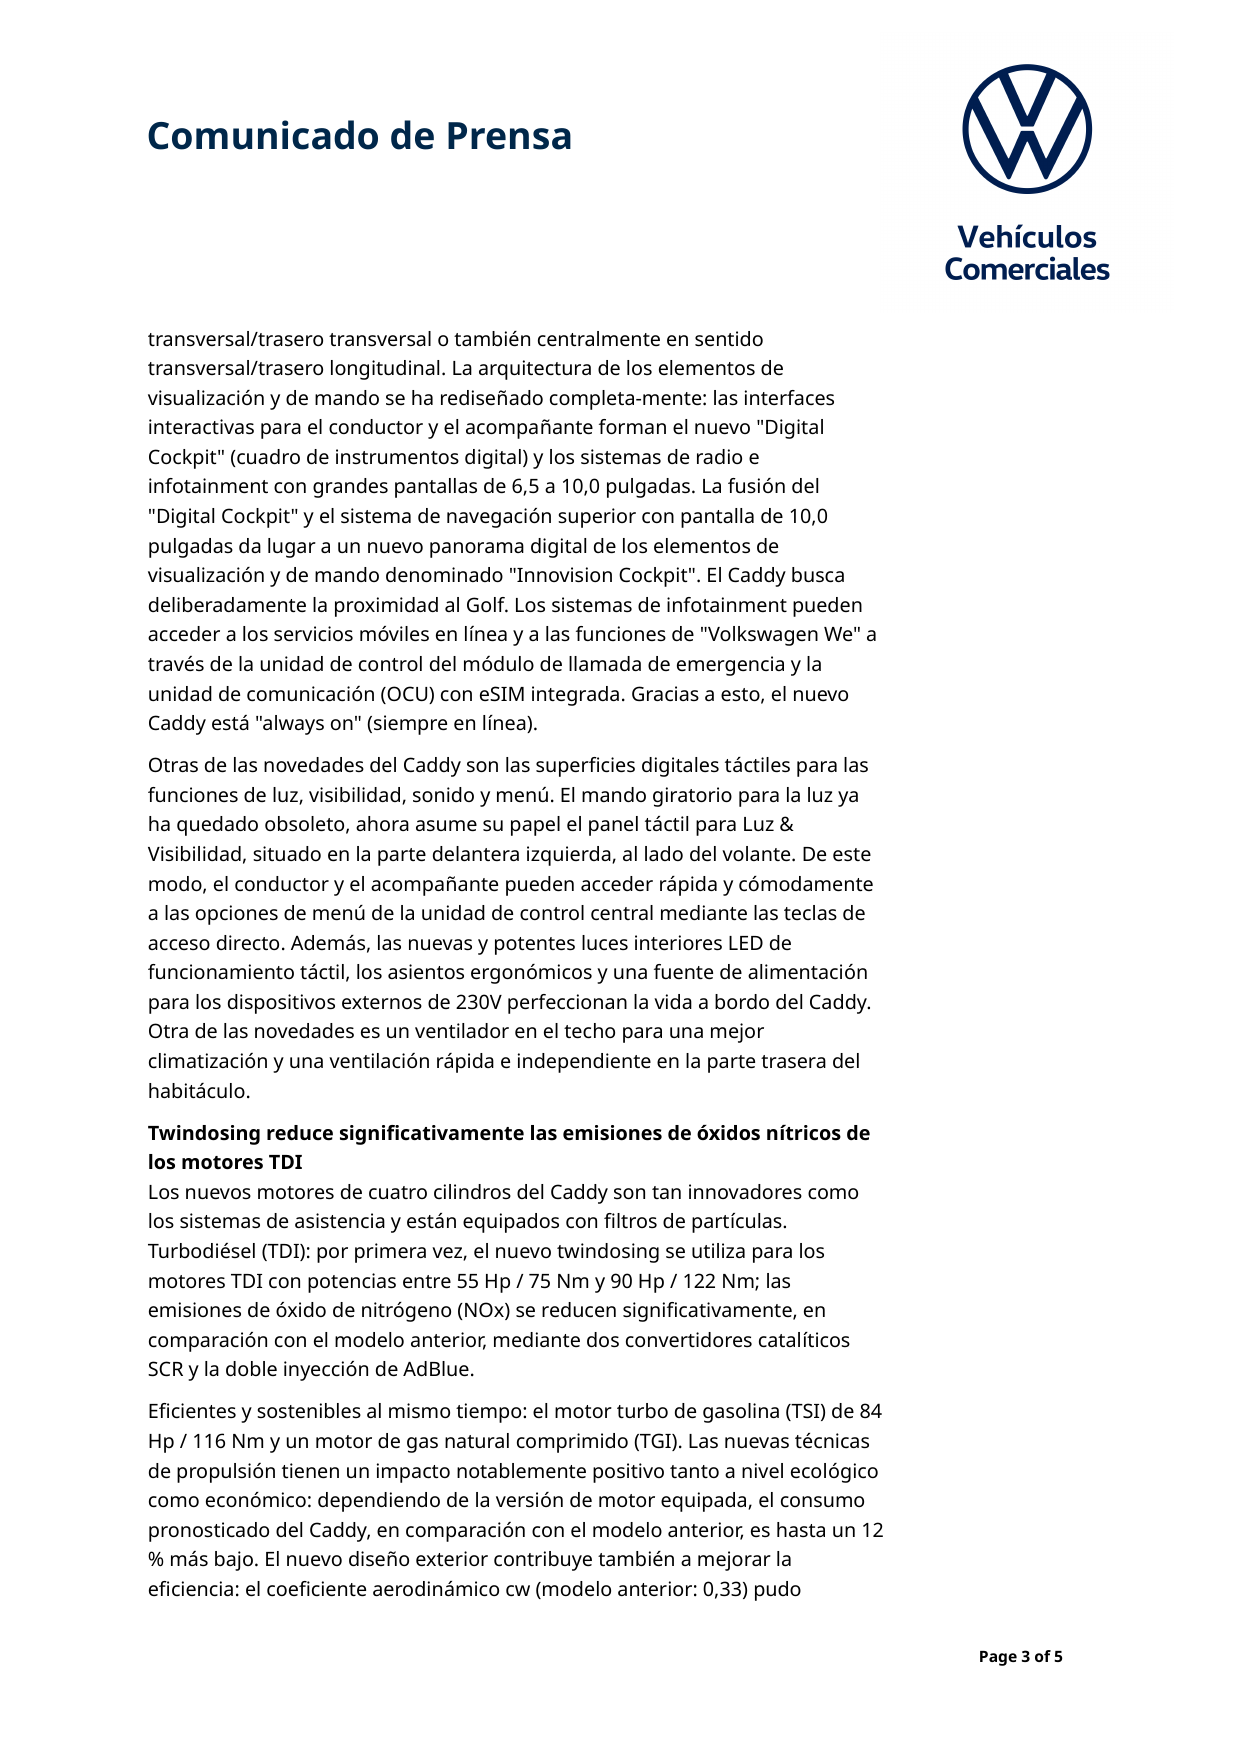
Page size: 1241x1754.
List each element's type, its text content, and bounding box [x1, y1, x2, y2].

text Otras de las novedades del Caddy son las superficies digitales táctiles para las funciones de luz, visibilidad, sonido y menú. El mando giratorio para la luz ya ha quedado obsoleto, ahora asume su papel el panel táctil para Luz & Visibilidad, situado en la parte delantera izquierda, al lado del volante. De este modo, el conductor y el acompañante pueden acceder rápida y cómodamente a las opciones de menú de la unidad de control central mediante las teclas de acceso directo. Además, las nuevas y potentes luces interiores LED de funcionamiento táctil, los asientos ergonómicos y una fuente de alimentación para los dispositivos externos de 230V perfeccionan la vida a bordo del Caddy. Otra de las novedades es un ventilador en el techo para una mejor climatización y una ventilación rápida e independiente en la parte trasera del habitáculo. [148, 752, 886, 1104]
picture [880, 32, 1174, 313]
text Twindosing reduce significativamente las emisiones de óxidos nítricos de los motores TDI Los nuevos motores de cuatro cilindros del Caddy son tan innovadores como los sistemas de asistencia y están equipados con filtros de partículas. Turbodiésel (TDI): por primera vez, el nuevo twindosing se utiliza para los motores TDI con potencias entre 55 Hp / 75 Nm y 90 Hp / 122 Nm; las emisiones de óxido de nitrógeno (NOx) se reducen significativamente, en comparación con el modelo anterior, mediante dos convertidores catalíticos SCR y la doble inyección de AdBlue. [148, 1119, 886, 1383]
